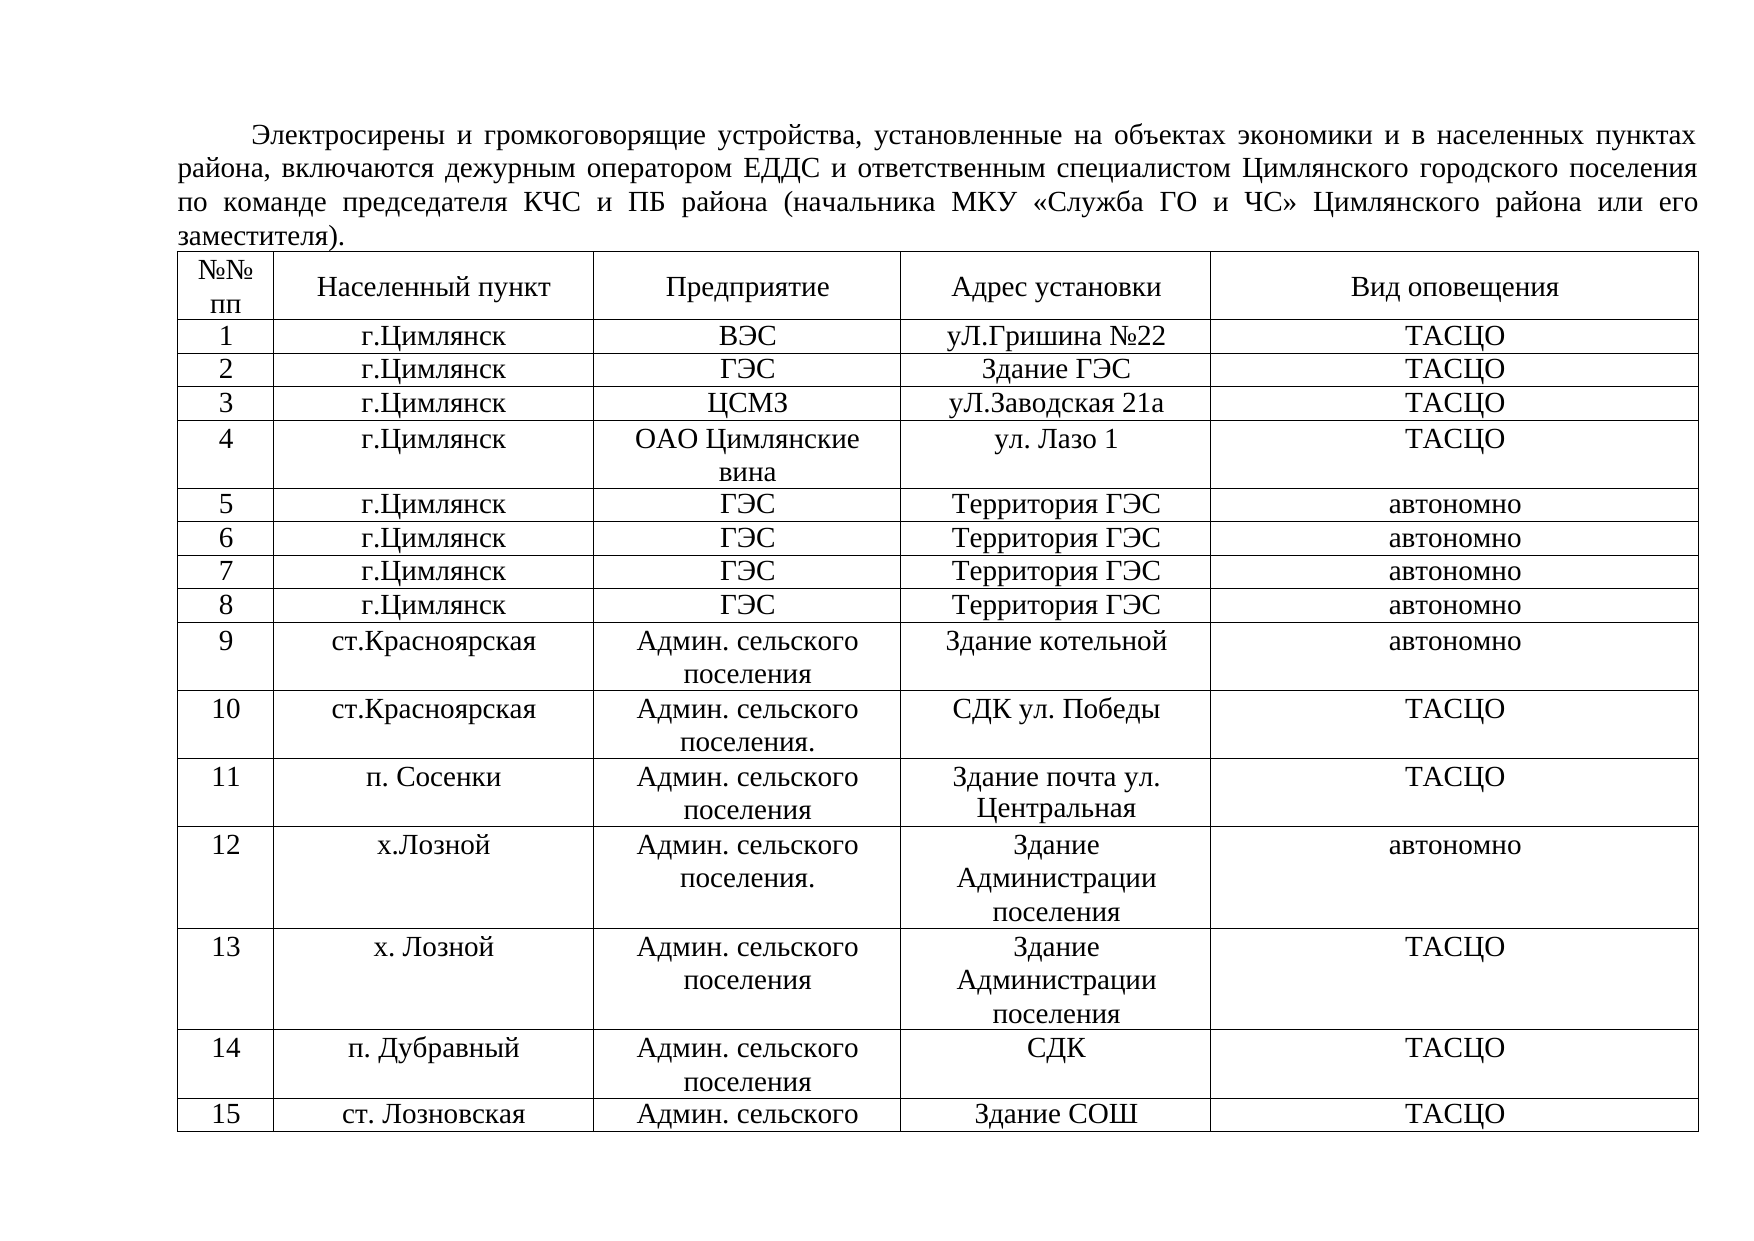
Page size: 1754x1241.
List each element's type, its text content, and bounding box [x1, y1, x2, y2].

table_cell 2 [178, 354, 273, 386]
table_cell ст.Красноярская [274, 691, 593, 758]
table_cell 8 [178, 589, 273, 622]
table_cell Здание Администрации поселения [901, 827, 1210, 928]
table_header Предприятие [594, 252, 900, 319]
table_cell ГЭС [594, 354, 900, 386]
table_cell Админ. сельского поселения. [594, 827, 900, 928]
table_cell ГЭС [594, 589, 900, 622]
table_cell 7 [178, 556, 273, 588]
table_cell ГЭС [594, 522, 900, 555]
table_cell 6 [178, 522, 273, 555]
table_cell Территория ГЭС [901, 489, 1210, 521]
table_header Адрес установки [901, 252, 1210, 319]
table_cell Админ. сельского поселения [594, 759, 900, 826]
table_cell ТАСЦО [1211, 929, 1698, 1029]
table_cell ТАСЦО [1211, 387, 1698, 420]
table_cell автономно [1211, 623, 1698, 690]
table_cell ГЭС [594, 556, 900, 588]
table_cell ТАСЦО [1211, 320, 1698, 353]
table_cell 10 [178, 691, 273, 758]
table_header Населенный пункт [274, 252, 593, 319]
table_cell Админ. сельского поселения [594, 623, 900, 690]
table_cell Здание ГЭС [901, 354, 1210, 386]
table_cell ТАСЦО [1211, 1099, 1698, 1131]
table_cell Админ. сельского [594, 1099, 900, 1131]
table_cell автономно [1211, 489, 1698, 521]
table_cell ОАО Цимлянские вина [594, 421, 900, 488]
table_cell Здание котельной [901, 623, 1210, 690]
table_cell 5 [178, 489, 273, 521]
table_cell ЦСМЗ [594, 387, 900, 420]
table_cell ТАСЦО [1211, 759, 1698, 826]
table_cell ТАСЦО [1211, 1030, 1698, 1097]
table_cell Админ. сельского поселения. [594, 691, 900, 758]
table_cell г.Цимлянск [274, 320, 593, 353]
table_cell СДК [901, 1030, 1210, 1097]
table_header Вид оповещения [1211, 252, 1698, 319]
table_cell 9 [178, 623, 273, 690]
table_cell ул. Лазо 1 [901, 421, 1210, 488]
table_cell 11 [178, 759, 273, 826]
table_cell ТАСЦО [1211, 691, 1698, 758]
table_cell Админ. сельского поселения [594, 1030, 900, 1097]
table_cell автономно [1211, 589, 1698, 622]
table_cell Территория ГЭС [901, 589, 1210, 622]
table_cell п. Сосенки [274, 759, 593, 826]
table_cell 12 [178, 827, 273, 928]
table_cell 4 [178, 421, 273, 488]
table_cell автономно [1211, 556, 1698, 588]
table_cell г.Цимлянск [274, 556, 593, 588]
table_cell г.Цимлянск [274, 522, 593, 555]
table_cell 14 [178, 1030, 273, 1097]
table_cell Админ. сельского поселения [594, 929, 900, 1029]
table_cell г.Цимлянск [274, 387, 593, 420]
table_cell 1 [178, 320, 273, 353]
table_cell 13 [178, 929, 273, 1029]
table_cell ТАСЦО [1211, 421, 1698, 488]
table_cell Здание Администрации поселения [901, 929, 1210, 1029]
table_cell Здание СОШ [901, 1099, 1210, 1131]
table_cell ТАСЦО [1211, 354, 1698, 386]
table_cell п. Дубравный [274, 1030, 593, 1097]
table_cell 3 [178, 387, 273, 420]
table_cell х.Лозной [274, 827, 593, 928]
table_cell ВЭС [594, 320, 900, 353]
table_cell х. Лозной [274, 929, 593, 1029]
table_cell Территория ГЭС [901, 556, 1210, 588]
table_cell г.Цимлянск [274, 421, 593, 488]
table_cell уЛ.Гришина №22 [901, 320, 1210, 353]
table_cell ГЭС [594, 489, 900, 521]
table_cell автономно [1211, 522, 1698, 555]
table_cell 15 [178, 1099, 273, 1131]
table_cell г.Цимлянск [274, 589, 593, 622]
table_cell ст.Красноярская [274, 623, 593, 690]
table_cell ст. Лозновская [274, 1099, 593, 1131]
table_cell уЛ.Заводская 21а [901, 387, 1210, 420]
table_cell СДК ул. Победы [901, 691, 1210, 758]
table_cell г.Цимлянск [274, 489, 593, 521]
table_cell г.Цимлянск [274, 354, 593, 386]
table_cell Здание почта ул. Центральная [901, 759, 1210, 826]
table_cell автономно [1211, 827, 1698, 928]
text Электросирены и громкоговорящие устройства, установленные на объектах экономики и в населенных пунктах района, включаются дежурным оператором ЕДДС и ответственным специалистом Цимлянского городского поселения по команде председателя КЧС и ПБ района (начальника МКУ «Служба ГО и ЧС» Цимлянского района или его заместителя). [177, 117, 1698, 251]
table_header №№ пп [178, 252, 273, 319]
table_cell Территория ГЭС [901, 522, 1210, 555]
